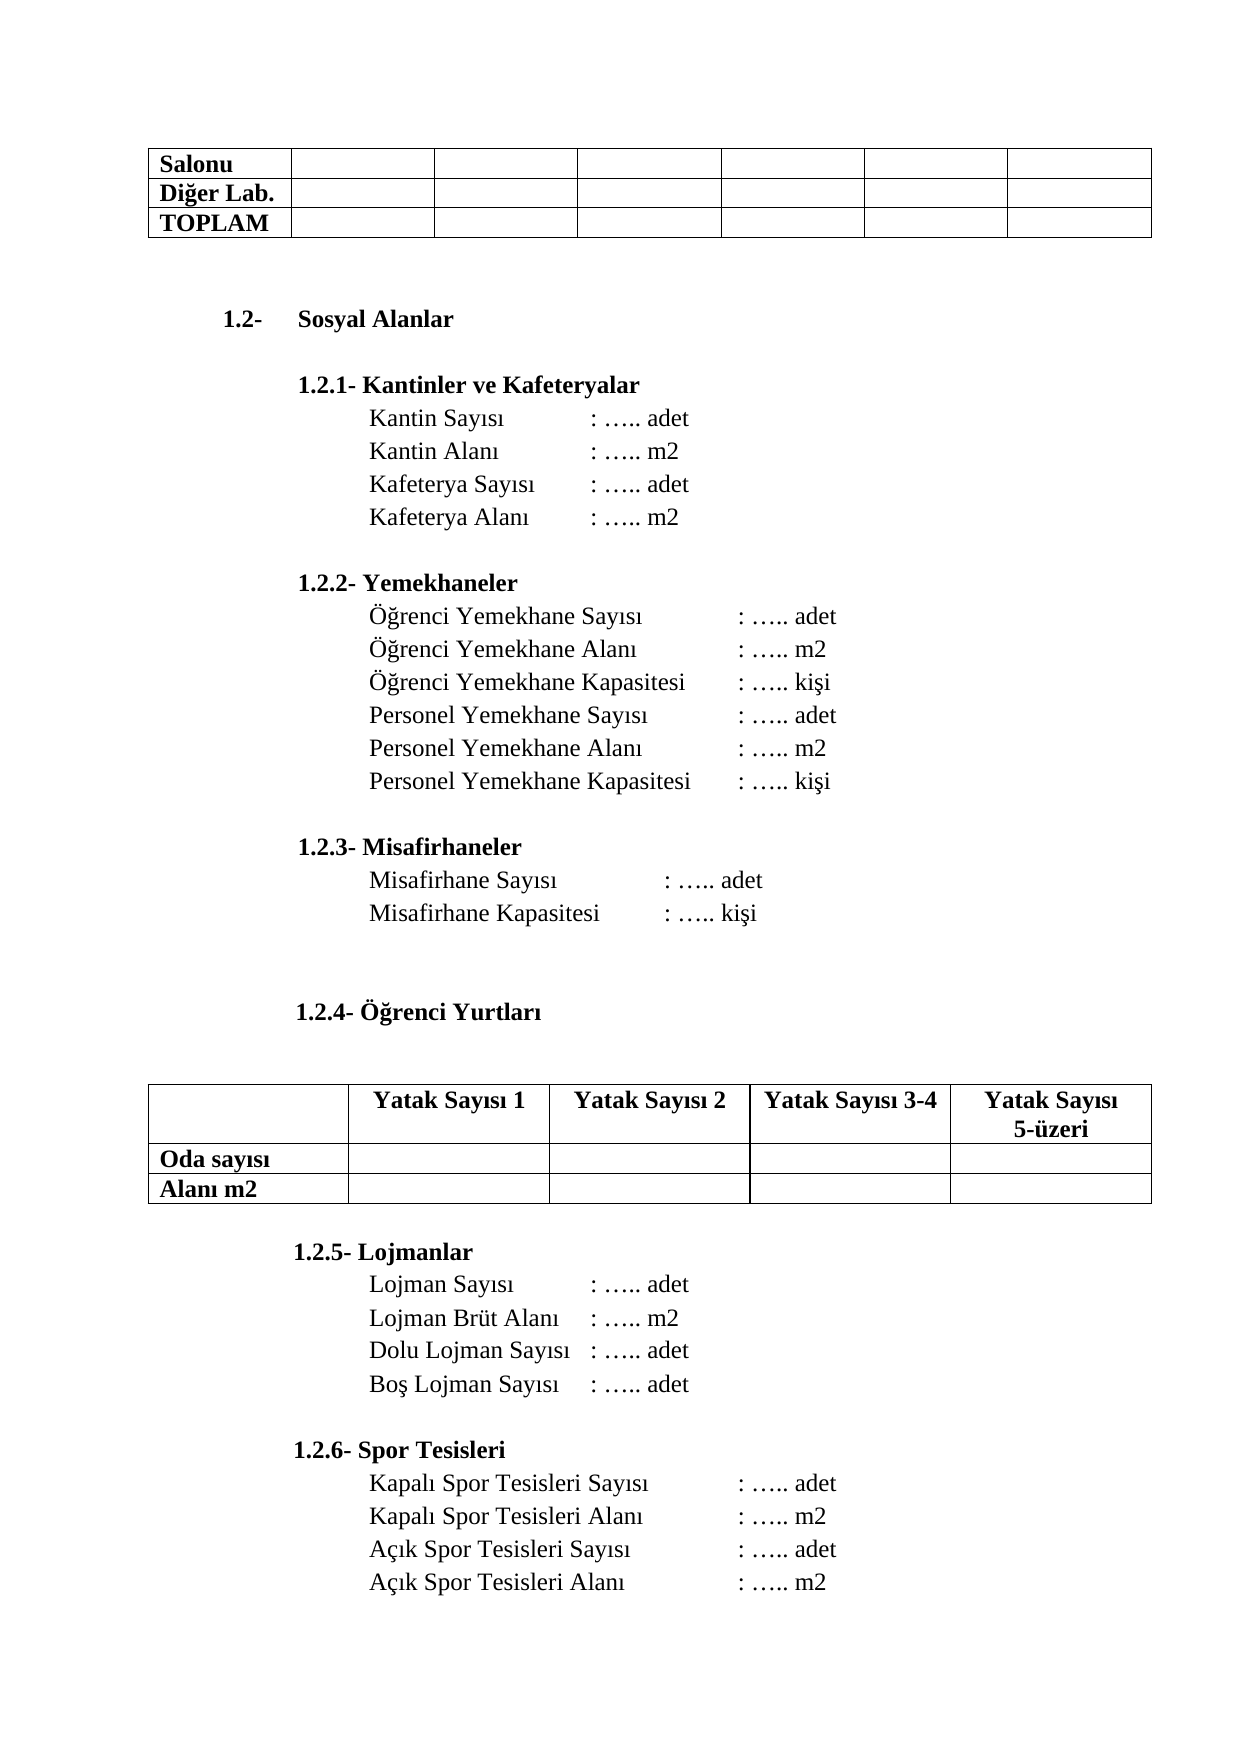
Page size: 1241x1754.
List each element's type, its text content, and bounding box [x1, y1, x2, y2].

table_header Yatak Sayısı 1 [349, 1085, 549, 1143]
table_cell [550, 1144, 749, 1173]
table_cell Alanı m2 [149, 1174, 348, 1202]
table_cell [435, 179, 577, 207]
table_cell [751, 1144, 950, 1173]
table_cell [865, 149, 1007, 177]
table_cell [1008, 179, 1151, 207]
table_cell [751, 1174, 950, 1202]
list Personel Yemekhane Kapasitesi : ….. kişi [298, 766, 1152, 795]
list Boş Lojman Sayısı : ….. adet [293, 1369, 1152, 1397]
list 1.2.5- Lojmanlar [293, 1237, 1152, 1265]
table_cell [550, 1174, 749, 1202]
table_cell [722, 208, 864, 237]
list Açık Spor Tesisleri Alanı : ….. m2 [293, 1567, 1152, 1596]
list Sosyal Alanlar [223, 304, 1152, 333]
table_cell [578, 179, 721, 207]
table_cell [722, 179, 864, 207]
table_cell Teknik Resim Salonu [149, 149, 291, 177]
table_cell [292, 179, 434, 207]
list Lojman Brüt Alanı : ….. m2 [293, 1303, 1152, 1331]
list Öğrenci Yemekhane Sayısı : ….. adet [298, 601, 1152, 630]
list 1.2.1- Kantinler ve Kafeteryalar [298, 370, 1152, 399]
list Dolu Lojman Sayısı : ….. adet [293, 1336, 1152, 1364]
table_cell [951, 1144, 1151, 1173]
list Kapalı Spor Tesisleri Sayısı : ….. adet [293, 1468, 1152, 1496]
table_cell [292, 208, 434, 237]
table_cell [349, 1174, 549, 1202]
table_cell Diğer Lab. [149, 179, 291, 207]
table_header Yatak Sayısı 3-4 [751, 1085, 950, 1143]
table_cell TOPLAM [149, 208, 291, 237]
list 1.2.6- Spor Tesisleri [293, 1435, 1152, 1463]
list Kafeterya Alanı : ….. m2 [298, 502, 1152, 531]
table_cell [865, 179, 1007, 207]
list Lojman Sayısı : ….. adet [293, 1269, 1152, 1298]
list Kapalı Spor Tesisleri Alanı : ….. m2 [293, 1501, 1152, 1529]
table_cell [435, 208, 577, 237]
table_cell [435, 149, 577, 177]
table_cell [1008, 208, 1151, 237]
table_cell [951, 1174, 1151, 1202]
list 1.2.3- Misafirhaneler [298, 832, 1152, 861]
table_cell [722, 149, 864, 177]
table_cell [349, 1144, 549, 1173]
table_cell [1008, 149, 1151, 177]
list Personel Yemekhane Sayısı : ….. adet [298, 700, 1152, 729]
list Kafeterya Sayısı : ….. adet [298, 469, 1152, 498]
list Misafirhane Kapasitesi : ….. kişi [298, 898, 1152, 927]
list Kantin Sayısı : ….. adet [298, 403, 1152, 432]
table_cell Oda sayısı [149, 1144, 348, 1173]
list 1.2.4- Öğrenci Yurtları [295, 997, 1152, 1026]
table_header Yatak Sayısı 2 [550, 1085, 749, 1143]
list Öğrenci Yemekhane Alanı : ….. m2 [298, 634, 1152, 663]
table_cell [578, 149, 721, 177]
list 1.2.2- Yemekhaneler [298, 568, 1152, 597]
list Personel Yemekhane Alanı : ….. m2 [298, 733, 1152, 762]
table_cell [578, 208, 721, 237]
list Öğrenci Yemekhane Kapasitesi : ….. kişi [298, 667, 1152, 696]
table_header Yatak Sayısı 5-üzeri [951, 1085, 1151, 1143]
list Misafirhane Sayısı : ….. adet [298, 865, 1152, 894]
table_header [149, 1085, 348, 1143]
list Açık Spor Tesisleri Sayısı : ….. adet [293, 1534, 1152, 1562]
table_cell [292, 149, 434, 177]
list Kantin Alanı : ….. m2 [298, 436, 1152, 465]
table_cell [865, 208, 1007, 237]
